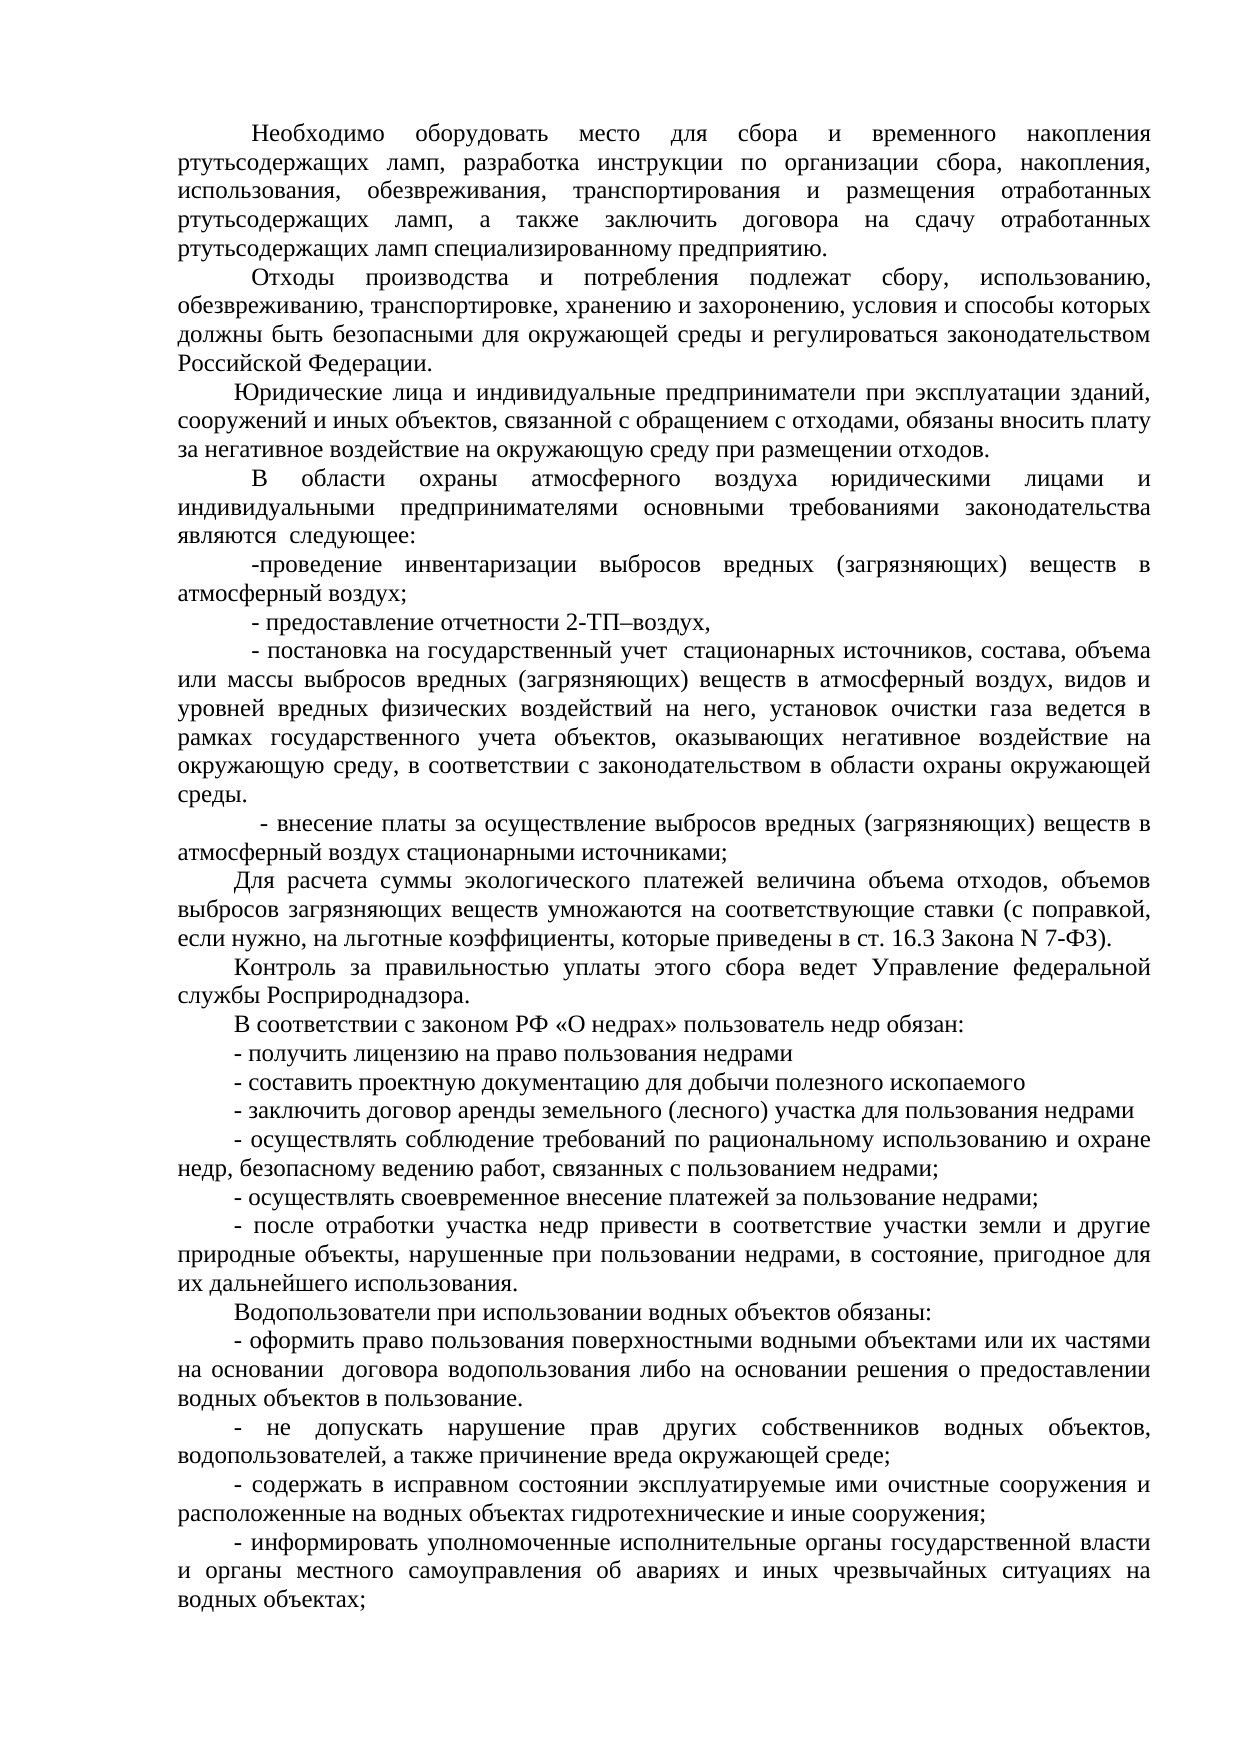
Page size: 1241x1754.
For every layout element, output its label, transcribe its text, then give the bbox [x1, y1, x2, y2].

text -проведение инвентаризации выбросов вредных (загрязняющих) веществ в атмосферный воздух; [177, 549, 1152, 607]
text - содержать в исправном состоянии эксплуатируемые ими очистные сооружения и расположенные на водных объектах гидротехнические и иные сооружения; [177, 1469, 1152, 1527]
text - предоставление отчетности 2-ТП–воздух, [177, 607, 1152, 636]
text Отходы производства и потребления подлежат сбору, использованию, обезвреживанию, транспортировке, хранению и захоронению, условия и способы которых должны быть безопасными для окружающей среды и регулироваться законодательством Российской Федерации. [177, 262, 1152, 377]
text - внесение платы за осуществление выбросов вредных (загрязняющих) веществ в атмосферный воздух стационарными источниками; [177, 808, 1152, 866]
text В области охраны атмосферного воздуха юридическими лицами и индивидуальными предпринимателями основными требованиями законодательства являются следующее: [177, 463, 1152, 549]
text - осуществлять своевременное внесение платежей за пользование недрами; [177, 1182, 1152, 1211]
text - составить проектную документацию для добычи полезного ископаемого [177, 1067, 1152, 1096]
text - постановка на государственный учет стационарных источников, состава, объема или массы выбросов вредных (загрязняющих) веществ в атмосферный воздух, видов и уровней вредных физических воздействий на него, установок очистки газа ведется в рамках государственного учета объектов, оказывающих негативное воздействие на окружающую среду, в соответствии с законодательством в области охраны окружающей среды. [177, 636, 1152, 808]
text - после отработки участка недр привести в соответствие участки земли и другие природные объекты, нарушенные при пользовании недрами, в состояние, пригодное для их дальнейшего использования. [177, 1211, 1152, 1297]
text Контроль за правильностью уплаты этого сбора ведет Управление федеральной службы Росприроднадзора. [177, 952, 1152, 1009]
text - заключить договор аренды земельного (лесного) участка для пользования недрами [177, 1096, 1152, 1124]
text - осуществлять соблюдение требований по рациональному использованию и охране недр, безопасному ведению работ, связанных с пользованием недрами; [177, 1124, 1152, 1182]
text - информировать уполномоченные исполнительные органы государственной власти и органы местного самоуправления об авариях и иных чрезвычайных ситуациях на водных объектах; [177, 1527, 1152, 1613]
text - оформить право пользования поверхностными водными объектами или их частями на основании договора водопользования либо на основании решения о предоставлении водных объектов в пользование. [177, 1326, 1152, 1412]
text Для расчета суммы экологического платежей величина объема отходов, объемов выбросов загрязняющих веществ умножаются на соответствующие ставки (с поправкой, если нужно, на льготные коэффициенты, которые приведены в ст. 16.3 Закона N 7-ФЗ). [177, 866, 1152, 952]
text Водопользователи при использовании водных объектов обязаны: [177, 1297, 1152, 1326]
text Необходимо оборудовать место для сбора и временного накопления ртутьсодержащих ламп, разработка инструкции по организации сбора, накопления, использования, обезвреживания, транспортирования и размещения отработанных ртутьсодержащих ламп, а также заключить договора на сдачу отработанных ртутьсодержащих ламп специализированному предприятию. [177, 118, 1152, 262]
text Юридические лица и индивидуальные предприниматели при эксплуатации зданий, сооружений и иных объектов, связанной с обращением с отходами, обязаны вносить плату за негативное воздействие на окружающую среду при размещении отходов. [177, 377, 1152, 463]
text В соответствии с законом РФ «О недрах» пользователь недр обязан: [177, 1009, 1152, 1038]
text - получить лицензию на право пользования недрами [177, 1038, 1152, 1067]
text - не допускать нарушение прав других собственников водных объектов, водопользователей, а также причинение вреда окружающей среде; [177, 1412, 1152, 1469]
